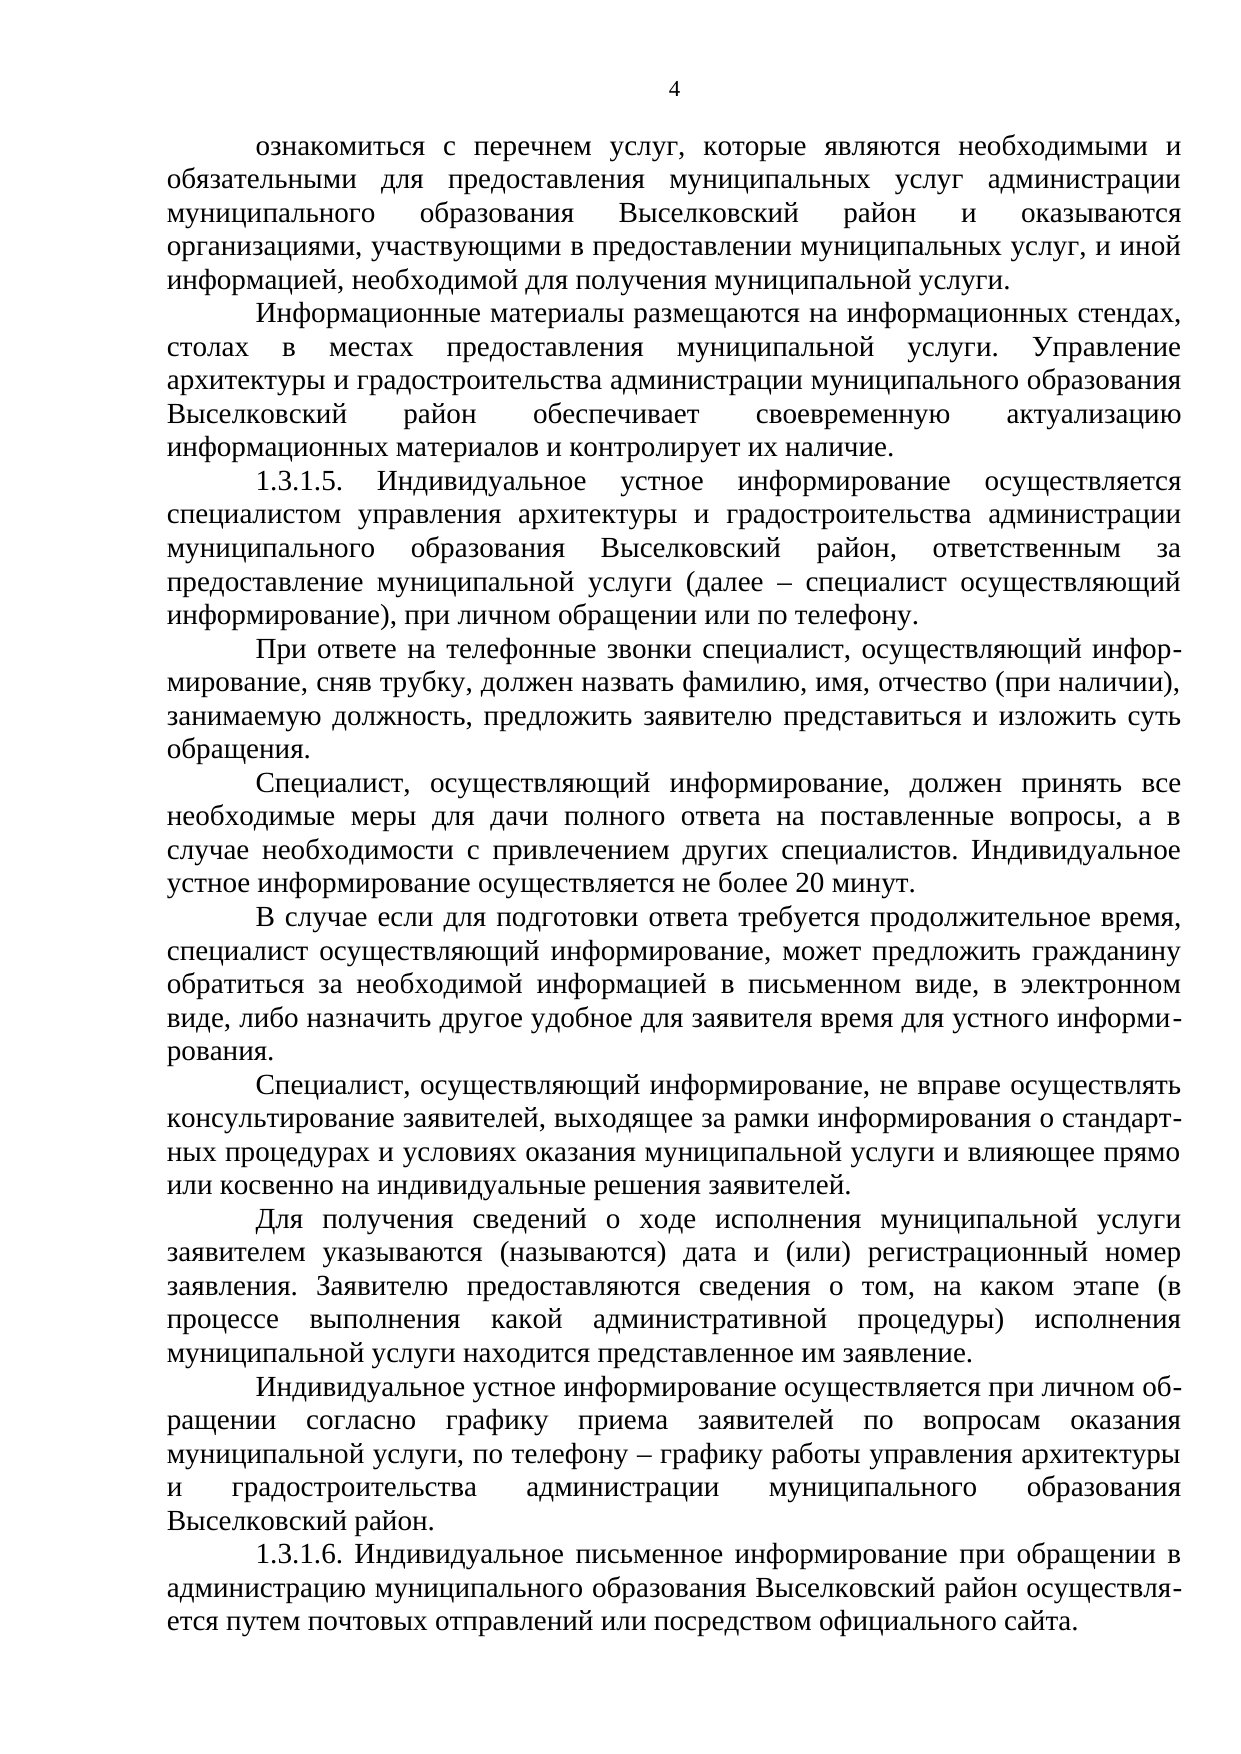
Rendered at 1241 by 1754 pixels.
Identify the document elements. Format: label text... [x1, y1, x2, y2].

text 1.3.1.6. Индивидуальное письменное информирование при обращении в администрацию муниципального образования Выселковский район осуществляется путем почтовых отправлений или посредством официального сайта. [167, 1536, 1182, 1637]
text ознакомиться с перечнем услуг, которые являются необходимыми и обязательными для предоставления муниципальных услуг администрации муниципального образования Выселковский район и оказываются организациями, участвующими в предоставлении муниципальных услуг, и иной информацией, необходимой для получения муниципальной услуги. [167, 128, 1182, 295]
text Индивидуальное устное информирование осуществляется при личном обращении согласно графику приема заявителей по вопросам оказания муниципальной услуги, по телефону – графику работы управления архитектуры и градостроительства администрации муниципального образования Выселковский район. [167, 1369, 1182, 1536]
text Специалист, осуществляющий информирование, должен принять все необходимые меры для дачи полного ответа на поставленные вопросы, а в случае необходимости с привлечением других специалистов. Индивидуальное устное информирование осуществляется не более 20 минут. [167, 765, 1182, 899]
text Специалист, осуществляющий информирование, не вправе осуществлять консультирование заявителей, выходящее за рамки информирования о стандартных процедурах и условиях оказания муниципальной услуги и влияющее прямо или косвенно на индивидуальные решения заявителей. [167, 1067, 1182, 1201]
text В случае если для подготовки ответа требуется продолжительное время, специалист осуществляющий информирование, может предложить гражданину обратиться за необходимой информацией в письменном виде, в электронном виде, либо назначить другое удобное для заявителя время для устного информирования. [167, 899, 1182, 1067]
text При ответе на телефонные звонки специалист, осуществляющий информирование, сняв трубку, должен назвать фамилию, имя, отчество (при наличии), занимаемую должность, предложить заявителю представиться и изложить суть обращения. [167, 631, 1182, 765]
text 1.3.1.5. Индивидуальное устное информирование осуществляется специалистом управления архитектуры и градостроительства администрации муниципального образования Выселковский район, ответственным за предоставление муниципальной услуги (далее – специалист осуществляющий информирование), при личном обращении или по телефону. [167, 463, 1182, 631]
text Информационные материалы размещаются на информационных стендах, столах в местах предоставления муниципальной услуги. Управление архитектуры и градостроительства администрации муниципального образования Выселковский район обеспечивает своевременную актуализацию информационных материалов и контролирует их наличие. [167, 295, 1182, 463]
text Для получения сведений о ходе исполнения муниципальной услуги заявителем указываются (называются) дата и (или) регистрационный номер заявления. Заявителю предоставляются сведения о том, на каком этапе (в процессе выполнения какой административной процедуры) исполнения муниципальной услуги находится представленное им заявление. [167, 1201, 1182, 1369]
